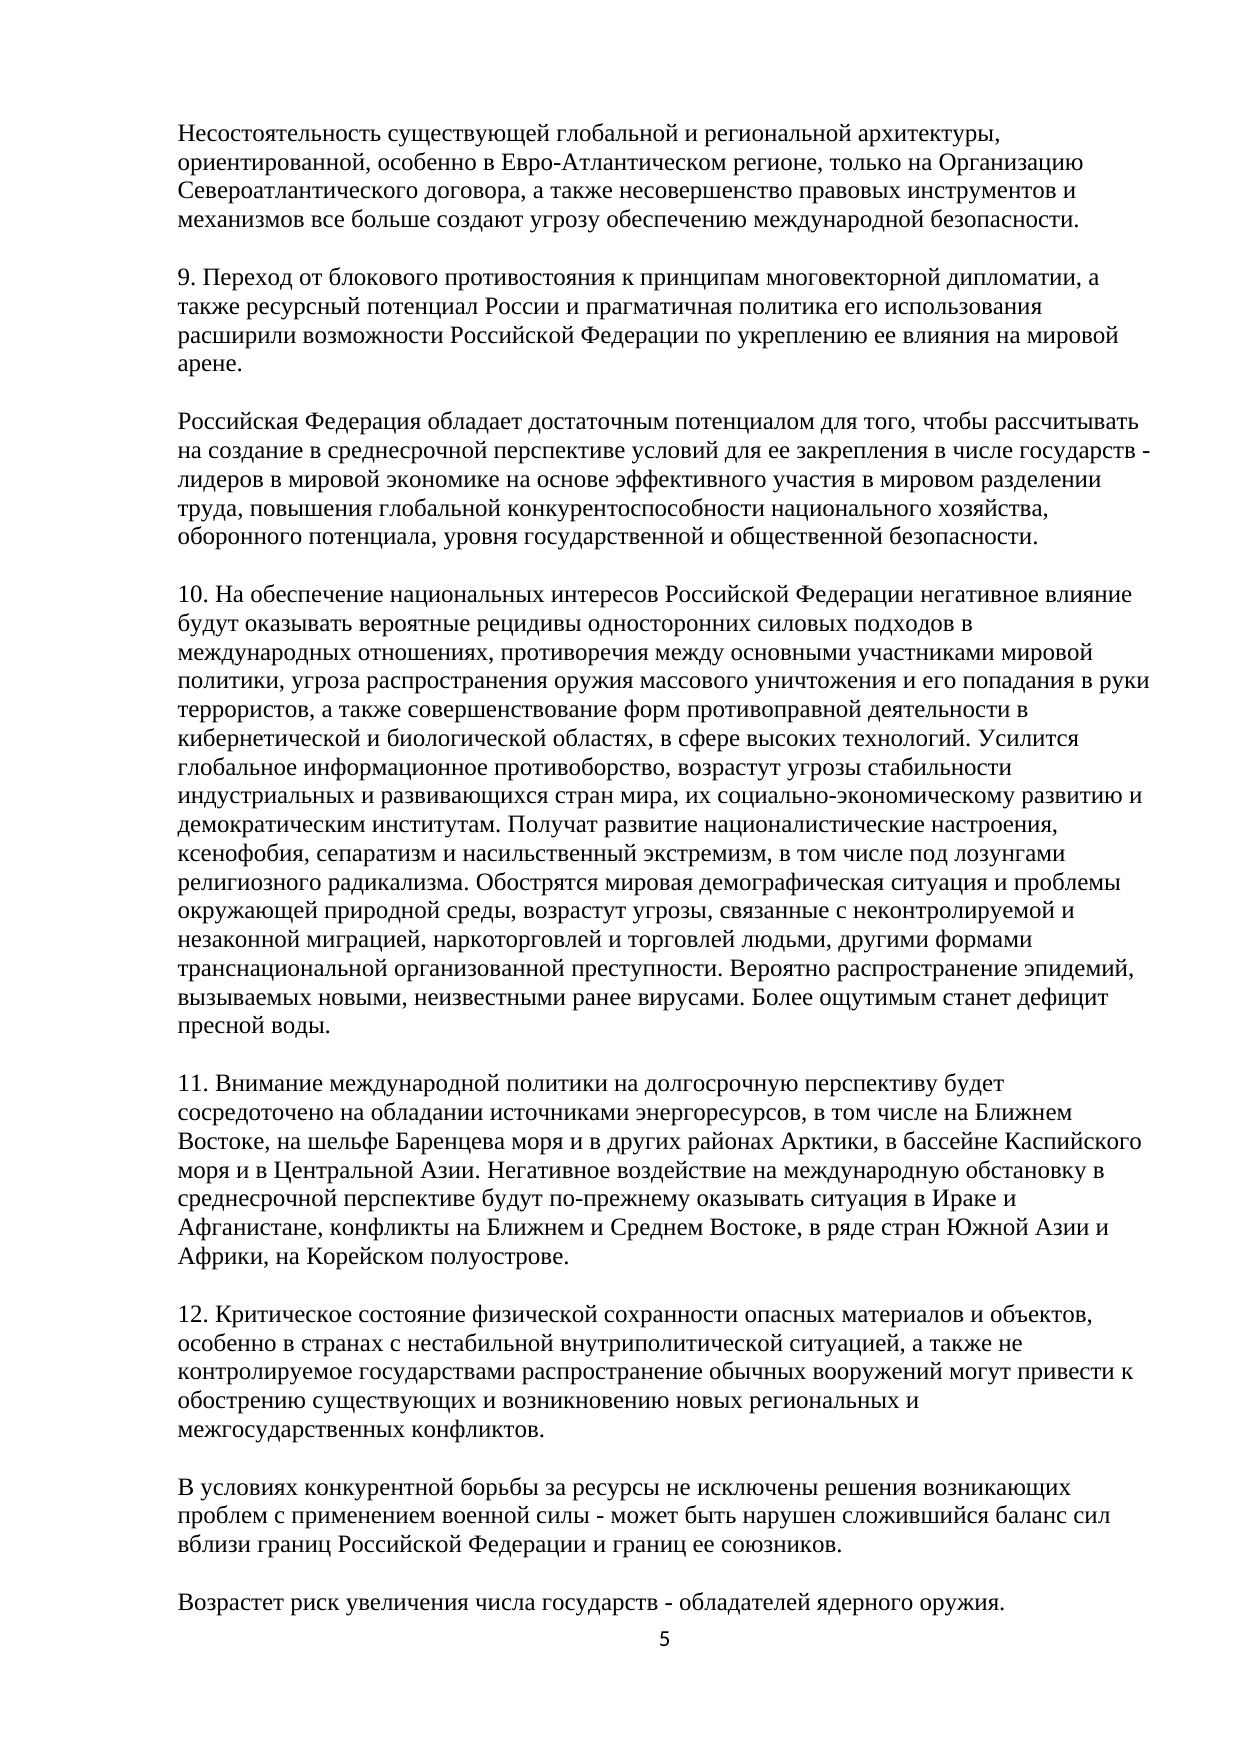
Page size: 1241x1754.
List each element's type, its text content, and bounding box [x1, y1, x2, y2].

text 11. Внимание международной политики на долгосрочную перспективу будет сосредоточено на обладании источниками энергоресурсов, в том числе на Ближнем Востоке, на шельфе Баренцева моря и в других районах Арктики, в бассейне Каспийского моря и в Центральной Азии. Негативное воздействие на международную обстановку в среднесрочной перспективе будут по-прежнему оказывать ситуация в Ираке и Афганистане, конфликты на Ближнем и Среднем Востоке, в ряде стран Южной Азии и Африки, на Корейском полуострове. [177, 1068, 1152, 1270]
text Возрастет риск увеличения числа государств - обладателей ядерного оружия. [177, 1587, 1152, 1616]
text Российская Федерация обладает достаточным потенциалом для того, чтобы рассчитывать на создание в среднесрочной перспективе условий для ее закрепления в числе государств - лидеров в мировой экономике на основе эффективного участия в мировом разделении труда, повышения глобальной конкурентоспособности национального хозяйства, оборонного потенциала, уровня государственной и общественной безопасности. [177, 406, 1152, 550]
text 12. Критическое состояние физической сохранности опасных материалов и объектов, особенно в странах с нестабильной внутриполитической ситуацией, а также не контролируемое государствами распространение обычных вооружений могут привести к обострению существующих и возникновению новых региональных и межгосударственных конфликтов. [177, 1299, 1152, 1443]
text Несостоятельность существующей глобальной и региональной архитектуры, ориентированной, особенно в Евро-Атлантическом регионе, только на Организацию Североатлантического договора, а также несовершенство правовых инструментов и механизмов все больше создают угрозу обеспечению международной безопасности. [177, 118, 1152, 233]
text 10. На обеспечение национальных интересов Российской Федерации негативное влияние будут оказывать вероятные рецидивы односторонних силовых подходов в международных отношениях, противоречия между основными участниками мировой политики, угроза распространения оружия массового уничтожения и его попадания в руки террористов, а также совершенствование форм противоправной деятельности в кибернетической и биологической областях, в сфере высоких технологий. Усилится глобальное информационное противоборство, возрастут угрозы стабильности индустриальных и развивающихся стран мира, их социально-экономическому развитию и демократическим институтам. Получат развитие националистические настроения, ксенофобия, сепаратизм и насильственный экстремизм, в том числе под лозунгами религиозного радикализма. Обострятся мировая демографическая ситуация и проблемы окружающей природной среды, возрастут угрозы, связанные с неконтролируемой и незаконной миграцией, наркоторговлей и торговлей людьми, другими формами транснациональной организованной преступности. Вероятно распространение эпидемий, вызываемых новыми, неизвестными ранее вирусами. Более ощутимым станет дефицит пресной воды. [177, 579, 1152, 1039]
text 9. Переход от блокового противостояния к принципам многовекторной дипломатии, а также ресурсный потенциал России и прагматичная политика его использования расширили возможности Российской Федерации по укреплению ее влияния на мировой арене. [177, 262, 1152, 377]
text В условиях конкурентной борьбы за ресурсы не исключены решения возникающих проблем с применением военной силы - может быть нарушен сложившийся баланс сил вблизи границ Российской Федерации и границ ее союзников. [177, 1472, 1152, 1558]
